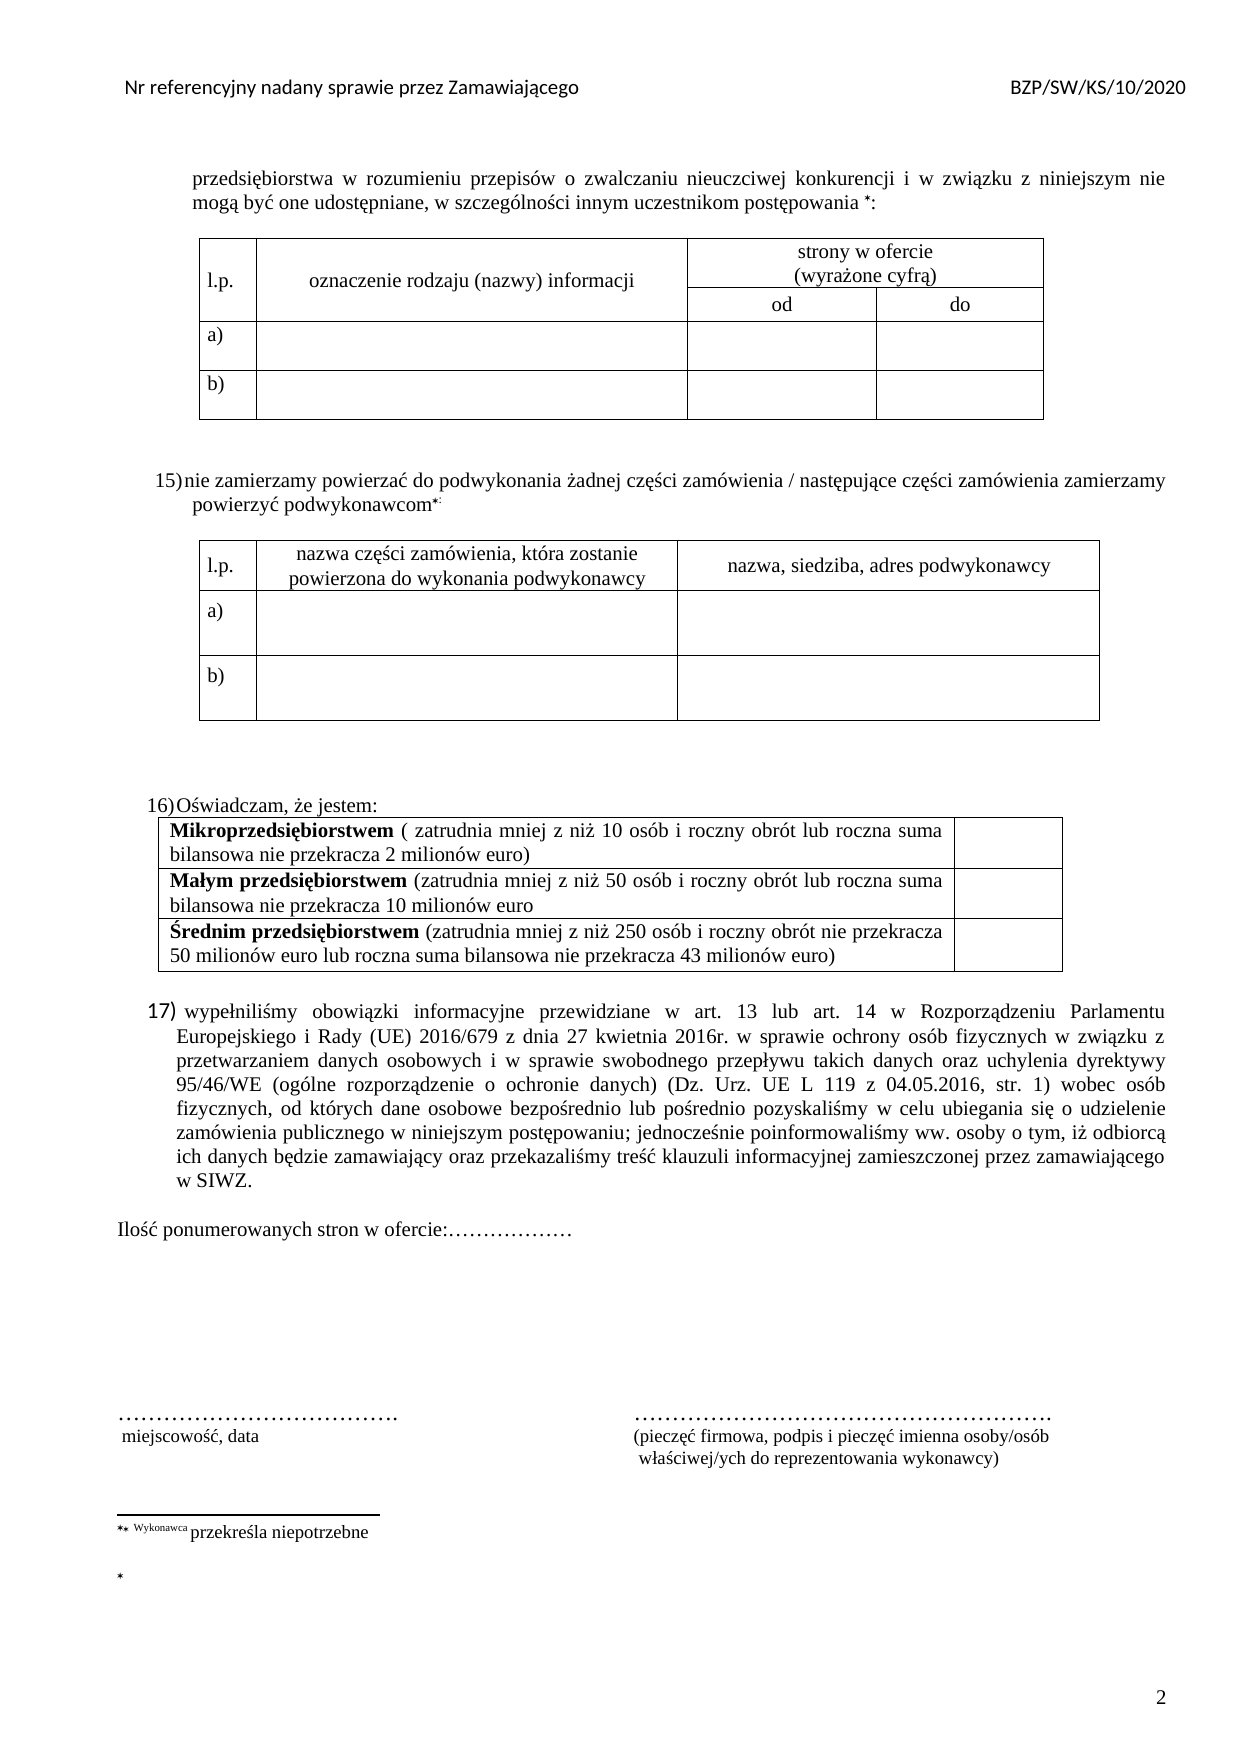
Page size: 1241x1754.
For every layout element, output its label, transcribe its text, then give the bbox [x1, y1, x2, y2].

table_header strony w ofercie (wyrażone cyfrą) [688, 239, 1043, 287]
table_cell do [877, 288, 1043, 321]
table_cell [200, 656, 256, 719]
table_cell [257, 322, 687, 370]
table_cell [688, 322, 876, 370]
table_header l.p. [200, 239, 256, 321]
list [154, 166, 1166, 214]
table_header [955, 818, 1062, 867]
table_cell Małym przedsiębiorstwem (zatrudnia mniej z niż 50 osób i roczny obrót lub roczna suma bilansowa nie przekracza 10 milionów euro [159, 869, 954, 918]
table_cell Średnim przedsiębiorstwem (zatrudnia mniej z niż 250 osób i roczny obrót nie przekracza 50 milionów euro lub roczna suma bilansowa nie przekracza 43 milionów euro) [159, 919, 954, 971]
list nie zamierzamy powierzać do podwykonania żadnej części zamówienia / następujące części zamówienia zamierzamy powierzyć podwykonawcom: [154, 468, 1166, 516]
text miejscowość, data (pieczęć firmowa, podpis i pieczęć imienna osoby/osób [117, 1425, 1166, 1447]
table_cell [257, 371, 687, 419]
table_cell [678, 591, 1099, 654]
table_header Mikroprzedsiębiorstwem ( zatrudnia mniej z niż 10 osób i roczny obrót lub roczna suma bilansowa nie przekracza 2 milionów euro) [159, 818, 954, 867]
text ………………………………. ………………………………………………. [117, 1399, 1166, 1425]
table_header nazwa, siedziba, adres podwykonawcy [678, 541, 1099, 589]
table_cell [688, 371, 876, 419]
table_cell od [688, 288, 876, 321]
table_cell [257, 591, 677, 654]
table_cell [877, 371, 1043, 419]
table_cell [678, 656, 1099, 719]
table_cell [955, 919, 1062, 971]
table_cell [257, 656, 677, 719]
table_cell [955, 869, 1062, 918]
table_header nazwa części zamówienia, która zostanie powierzona do wykonania podwykonawcy [257, 541, 677, 589]
text właściwej/ych do reprezentowania wykonawcy) [560, 1447, 1166, 1468]
table_cell [200, 591, 256, 654]
list wypełniliśmy obowiązki informacyjne przewidziane w art. 13 lub art. 14 w Rozporządzeniu Parlamentu Europejskiego i Rady (UE) 2016/679 z dnia 27 kwietnia 2016r. w sprawie ochrony osób fizycznych w związku z przetwarzaniem danych osobowych i w sprawie swobodnego przepływu takich danych oraz uchylenia dyrektywy 95/46/WE (ogólne rozporządzenie o ochronie danych) (Dz. Urz. UE L 119 z 04.05.2016, str. 1) wobec osób fizycznych, od których dane osobowe bezpośrednio lub pośrednio pozyskaliśmy w celu ubiegania się o udzielenie zamówienia publicznego w niniejszym postępowaniu; jednocześnie poinformowaliśmy ww. osoby o tym, iż odbiorcą ich danych będzie zamawiający oraz przekazaliśmy treść klauzuli informacyjnej zamieszczonej przez zamawiającego w SIWZ. [147, 996, 1166, 1192]
table_header l.p. [200, 541, 256, 589]
text Ilość ponumerowanych stron w ofercie:……………… [117, 1217, 1166, 1241]
table_header oznaczenie rodzaju (nazwy) informacji [257, 239, 687, 321]
table_cell [200, 371, 256, 419]
list Oświadczam, że jestem: [147, 793, 1166, 817]
table_cell [877, 322, 1043, 370]
table_cell [200, 322, 256, 370]
